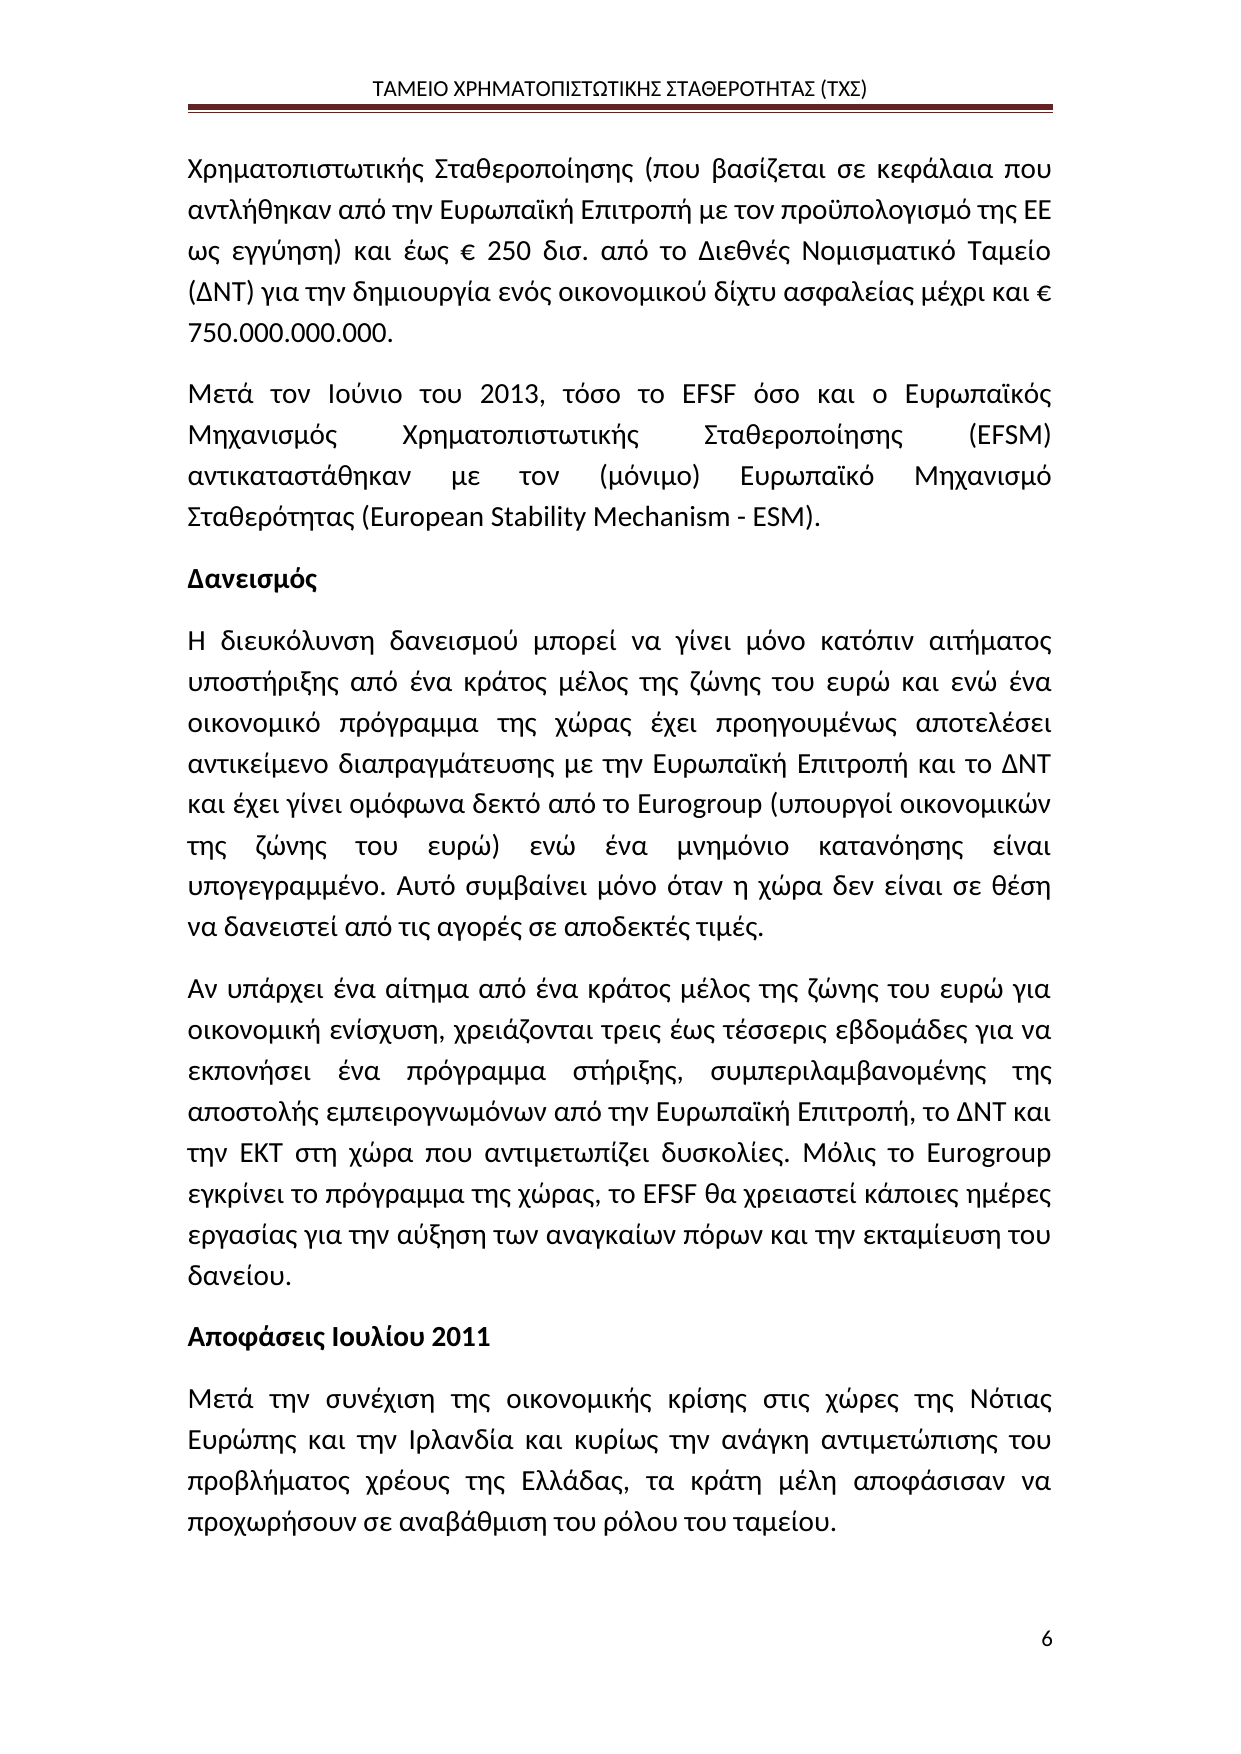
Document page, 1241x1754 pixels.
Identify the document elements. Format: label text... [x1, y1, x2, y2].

text Δανεισμός [187, 560, 1053, 596]
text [187, 150, 1053, 349]
text Αποφάσεις Ιουλίου 2011 [187, 1318, 1053, 1354]
text Μετά την συνέχιση της οικονομικής κρίσης στις χώρες της Νότιας Ευρώπης και την Ιρλανδία και κυρίως την ανάγκη αντιμετώπισης του προβλήματος χρέους της Ελλάδας, τα κράτη μέλη αποφάσισαν να προχωρήσουν σε αναβάθμιση του ρόλου του ταμείου. [187, 1380, 1053, 1539]
text Αν υπάρχει ένα αίτημα από ένα κράτος μέλος της ζώνης του ευρώ για οικονομική ενίσχυση, χρειάζονται τρεις έως τέσσερις εβδομάδες για να εκπονήσει ένα πρόγραμμα στήριξης, συμπεριλαμβανομένης της αποστολής εμπειρογνωμόνων από την Ευρωπαϊκή Επιτροπή, το ΔΝΤ και την ΕΚΤ στη χώρα που αντιμετωπίζει δυσκολίες. Μόλις το Eurogroup εγκρίνει το πρόγραμμα της χώρας, το EFSF θα χρειαστεί κάποιες ημέρες εργασίας για την αύξηση των αναγκαίων πόρων και την εκταμίευση του δανείου. [187, 970, 1053, 1292]
text Μετά τον Ιούνιο του 2013, τόσο το EFSF όσο και ο Ευρωπαϊκός Μηχανισμός Χρηματοπιστωτικής Σταθεροποίησης (EFSM) αντικαταστάθηκαν με τον (μόνιμο) Ευρωπαϊκό Μηχανισμό Σταθερότητας (European Stability Mechanism - ESM). [187, 376, 1053, 534]
text Η διευκόλυνση δανεισμού μπορεί να γίνει μόνο κατόπιν αιτήματος υποστήριξης από ένα κράτος μέλος της ζώνης του ευρώ και ενώ ένα οικονομικό πρόγραμμα της χώρας έχει προηγουμένως αποτελέσει αντικείμενο διαπραγμάτευσης με την Ευρωπαϊκή Επιτροπή και το ΔΝΤ και έχει γίνει ομόφωνα δεκτό από το Eurogroup (υπουργοί οικονομικών της ζώνης του ευρώ) ενώ ένα μνημόνιο κατανόησης είναι υπογεγραμμένο. Αυτό συμβαίνει μόνο όταν η χώρα δεν είναι σε θέση να δανειστεί από τις αγορές σε αποδεκτές τιμές. [187, 622, 1053, 944]
